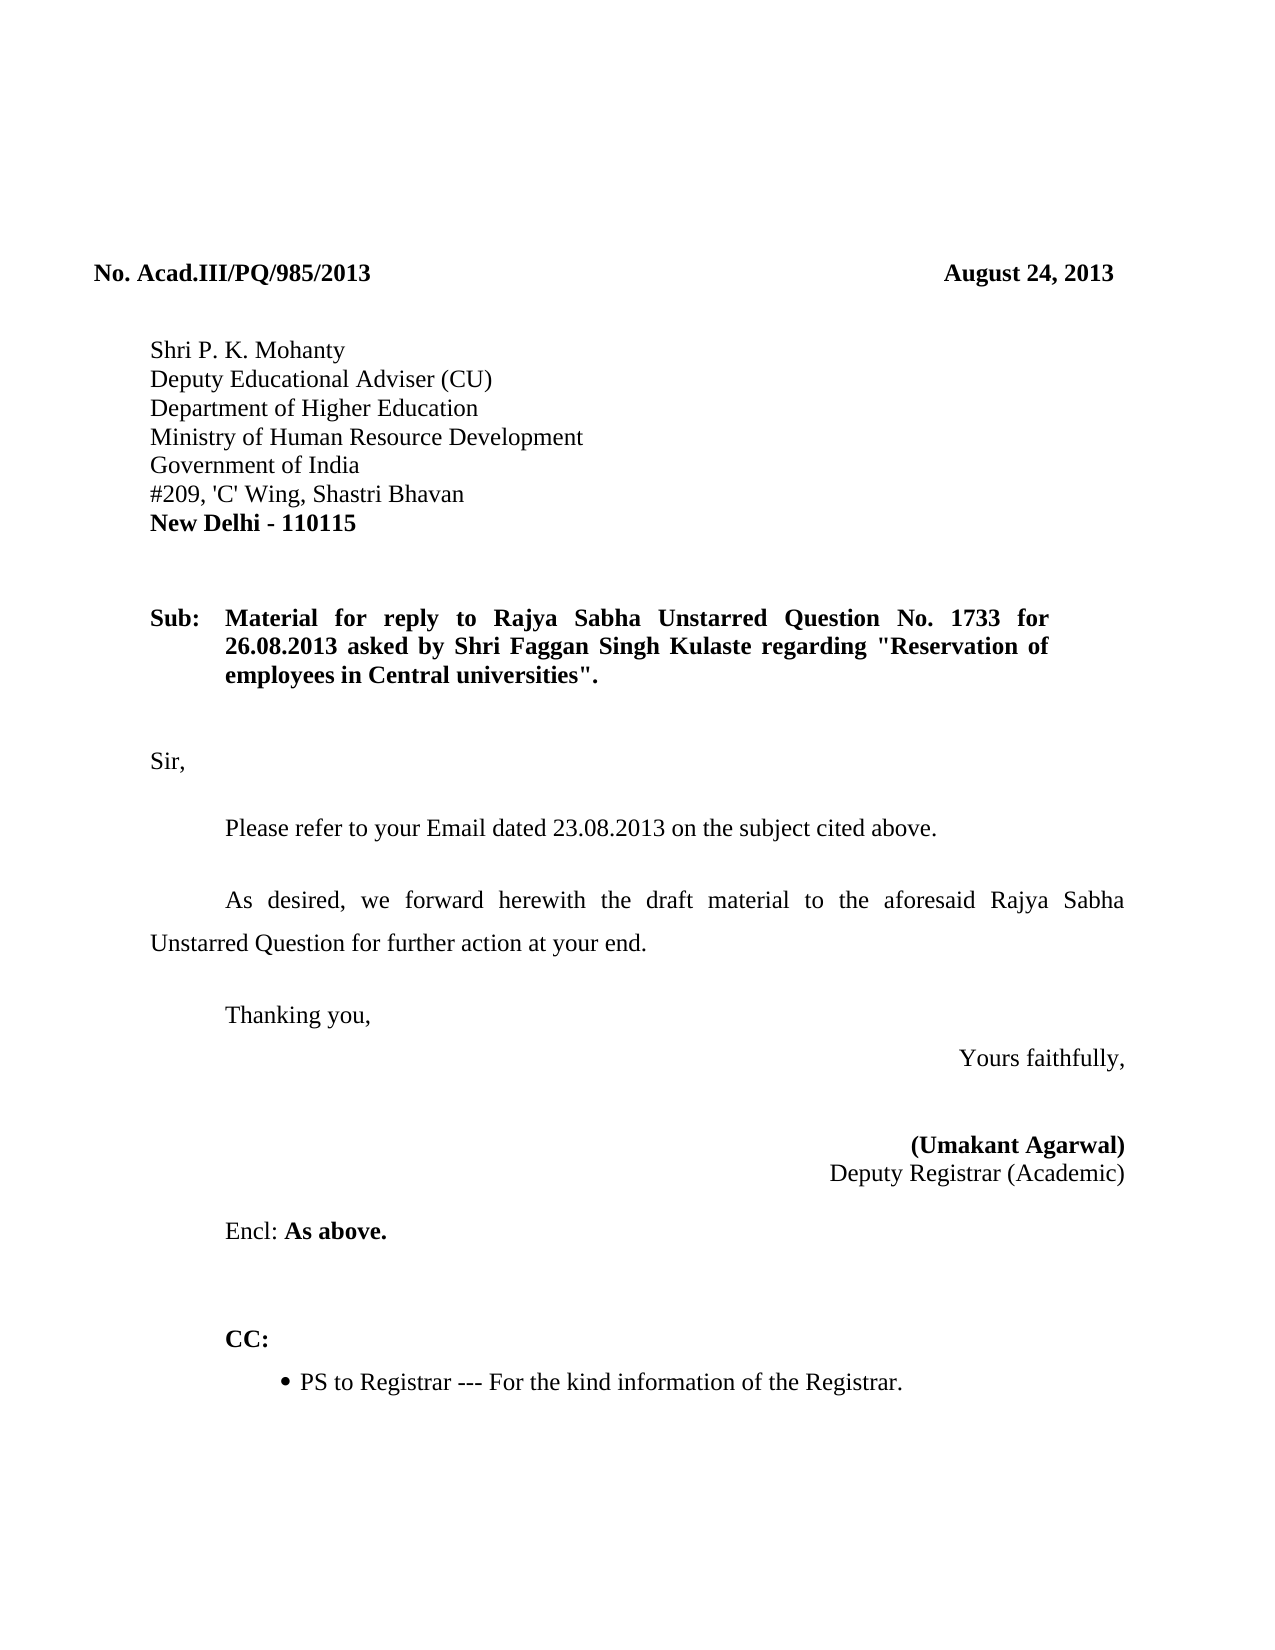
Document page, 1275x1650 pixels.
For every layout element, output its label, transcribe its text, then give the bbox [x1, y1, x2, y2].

text No. Acad.III/PQ/985/2013 August 24, 2013 [94, 258, 1125, 286]
text #209, 'C' Wing, Shastri Bhavan [150, 479, 1125, 508]
text Encl: As above. [150, 1216, 1125, 1245]
title CC: [150, 1324, 1127, 1352]
text Please refer to your Email dated 23.08.2013 on the subject cited above. [150, 813, 1125, 842]
text Shri P. K. Mohanty [150, 336, 1125, 364]
text Sub: Material for reply to Rajya Sabha Unstarred Question No. 1733 for 26.08.2013 asked by Shri Faggan Singh Kulaste regarding "Reservation of employees in Central universities". [150, 603, 1050, 689]
text Deputy Registrar (Academic) [150, 1158, 1125, 1187]
text As desired, we forward herewith the draft material to the aforesaid Rajya Sabha Unstarred Question for further action at your end. [150, 885, 1125, 957]
text Yours faithfully, [150, 1043, 1125, 1072]
text (Umakant Agarwal) [150, 1130, 1125, 1158]
text Ministry of Human Resource Development [150, 422, 1125, 451]
text Deputy Educational Adviser (CU) [150, 364, 1125, 393]
text Department of Higher Education [150, 393, 1125, 422]
text Government of India [150, 451, 1125, 479]
text Sir, [150, 746, 1125, 775]
text New Delhi - 110115 [150, 508, 1125, 537]
title PS to Registrar --- For the kind information of the Registrar. [281, 1367, 1127, 1396]
text Thanking you, [150, 1000, 1125, 1029]
